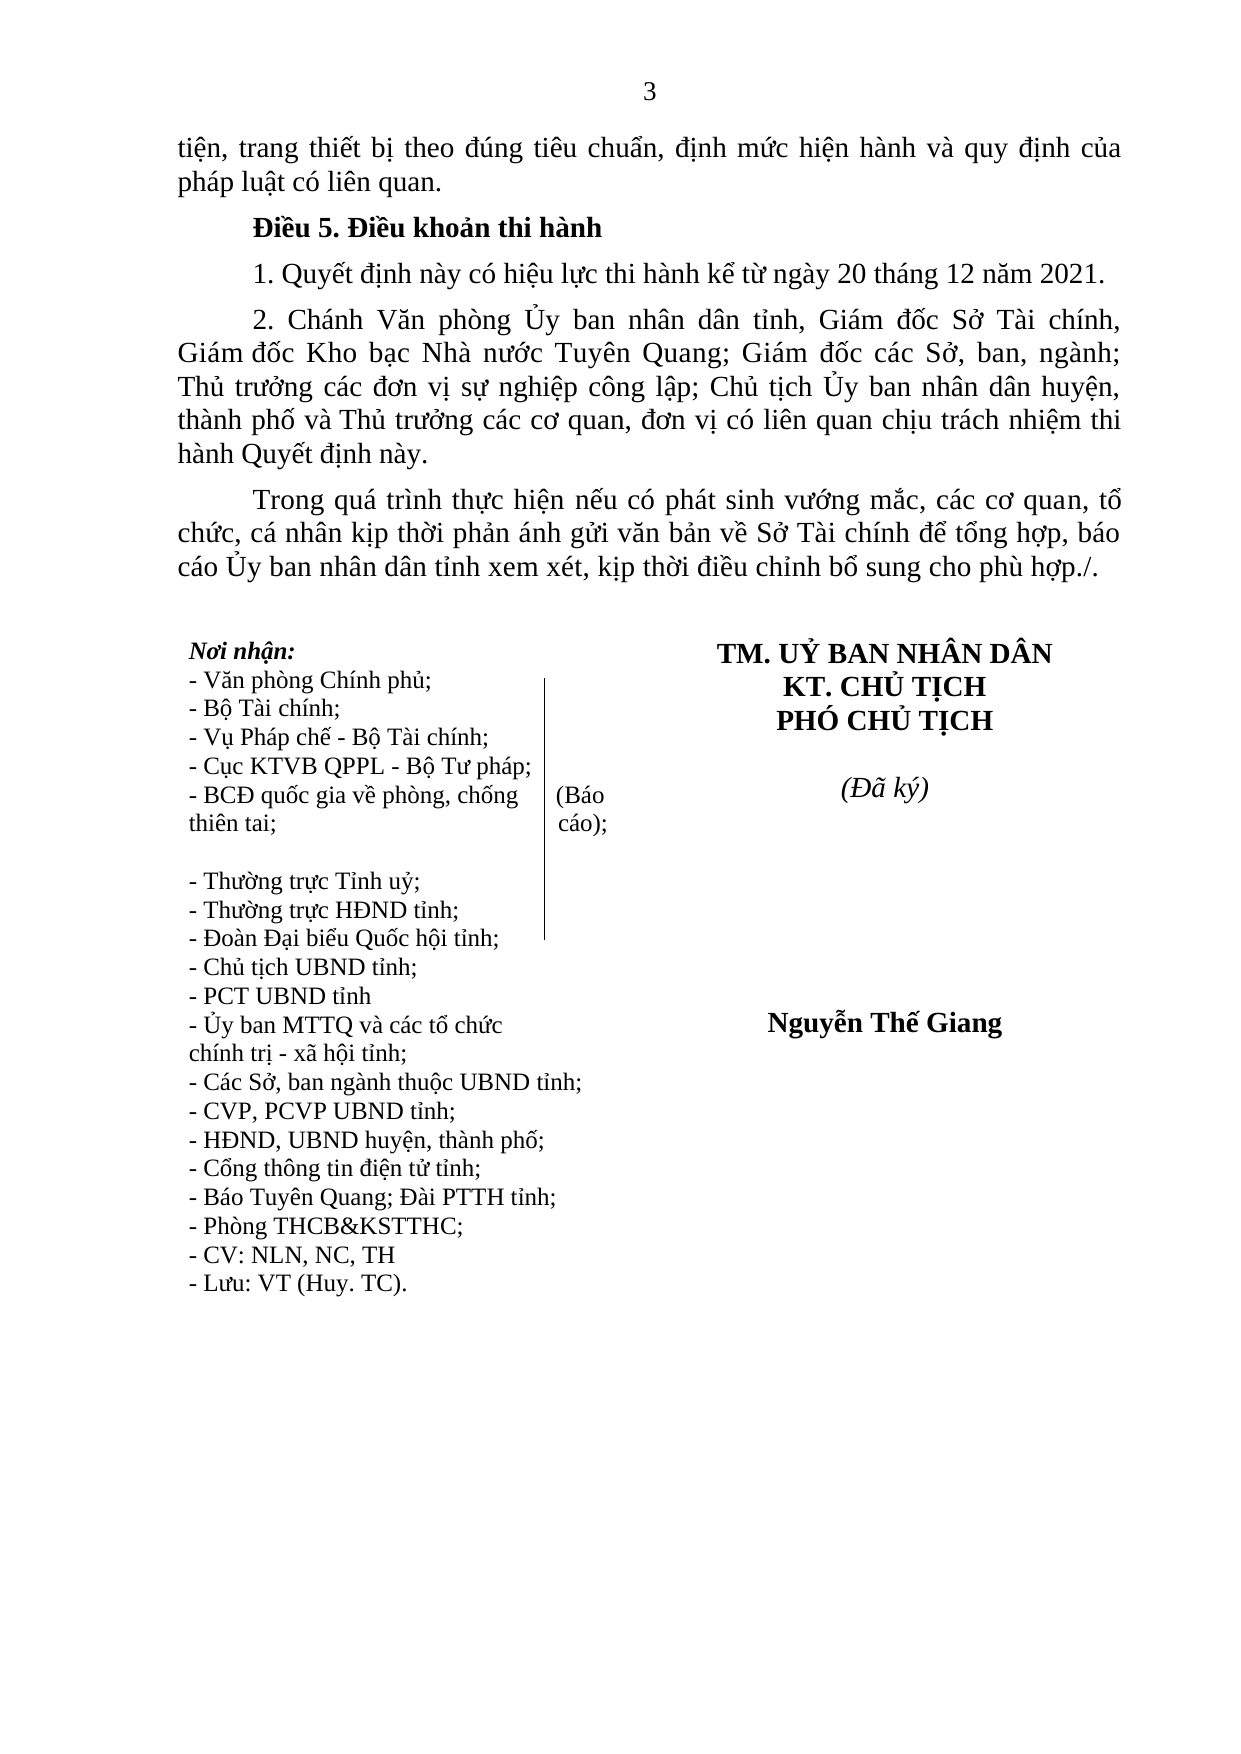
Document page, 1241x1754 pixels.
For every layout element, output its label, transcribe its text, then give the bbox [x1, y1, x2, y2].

text 2. Chánh Văn phòng Ủy ban nhân dân tỉnh, Giám đốc Sở Tài chính, Giám đốc Kho bạc Nhà nước Tuyên Quang; Giám đốc các Sở, ban, ngành; Thủ trưởng các đơn vị sự nghiệp công lập; Chủ tịch Ủy ban nhân dân huyện, thành phố và Thủ trưởng các cơ quan, đơn vị có liên quan chịu trách nhiệm thi hành Quyết định này. [177, 302, 1122, 469]
text Trong quá trình thực hiện nếu có phát sinh vướng mắc, các cơ quan, tổ chức, cá nhân kịp thời phản ánh gửi văn bản về Sở Tài chính để tổng hợp, báo cáo Ủy ban nhân dân tỉnh xem xét, kịp thời điều chỉnh bổ sung cho phù hợp./. [177, 482, 1122, 583]
text Điều 5. Điều khoản thi hành [177, 210, 1122, 243]
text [177, 130, 1122, 197]
table_header TM. UỶ BAN NHÂN DÂN KT. CHỦ TỊCH PHÓ CHỦ TỊCH (Đã ký) Nguyễn Thế Giang [625, 636, 1145, 1297]
text 1. Quyết định này có hiệu lực thi hành kể từ ngày 20 tháng 12 năm 2021. [177, 256, 1122, 289]
table_header Nơi nhận: - Văn phòng Chính phủ; - Bộ Tài chính; - Vụ Pháp chế - Bộ Tài chính; - Cục KTVB QPPL - Bộ Tư pháp; - BCĐ quốc gia về phòng, chống (Báo thiên tai; cáo); - Thường trực Tỉnh uỷ; - Thường trực HĐND tỉnh; - Đoàn Đại biểu Quốc hội tỉnh; - Chủ tịch UBND tỉnh; - PCT UBND tỉnh - Ủy ban MTTQ và các tổ chức chính trị - xã hội tỉnh; - Các Sở, ban ngành thuộc UBND tỉnh; - CVP, PCVP UBND tỉnh; - HĐND, UBND huyện, thành phố; - Cổng thông tin điện tử tỉnh; - Báo Tuyên Quang; Đài PTTH tỉnh; - Phòng THCB&KSTTHC; - CV: NLN, NC, TH - Lưu: VT (Huy. TC). [177, 636, 624, 1297]
